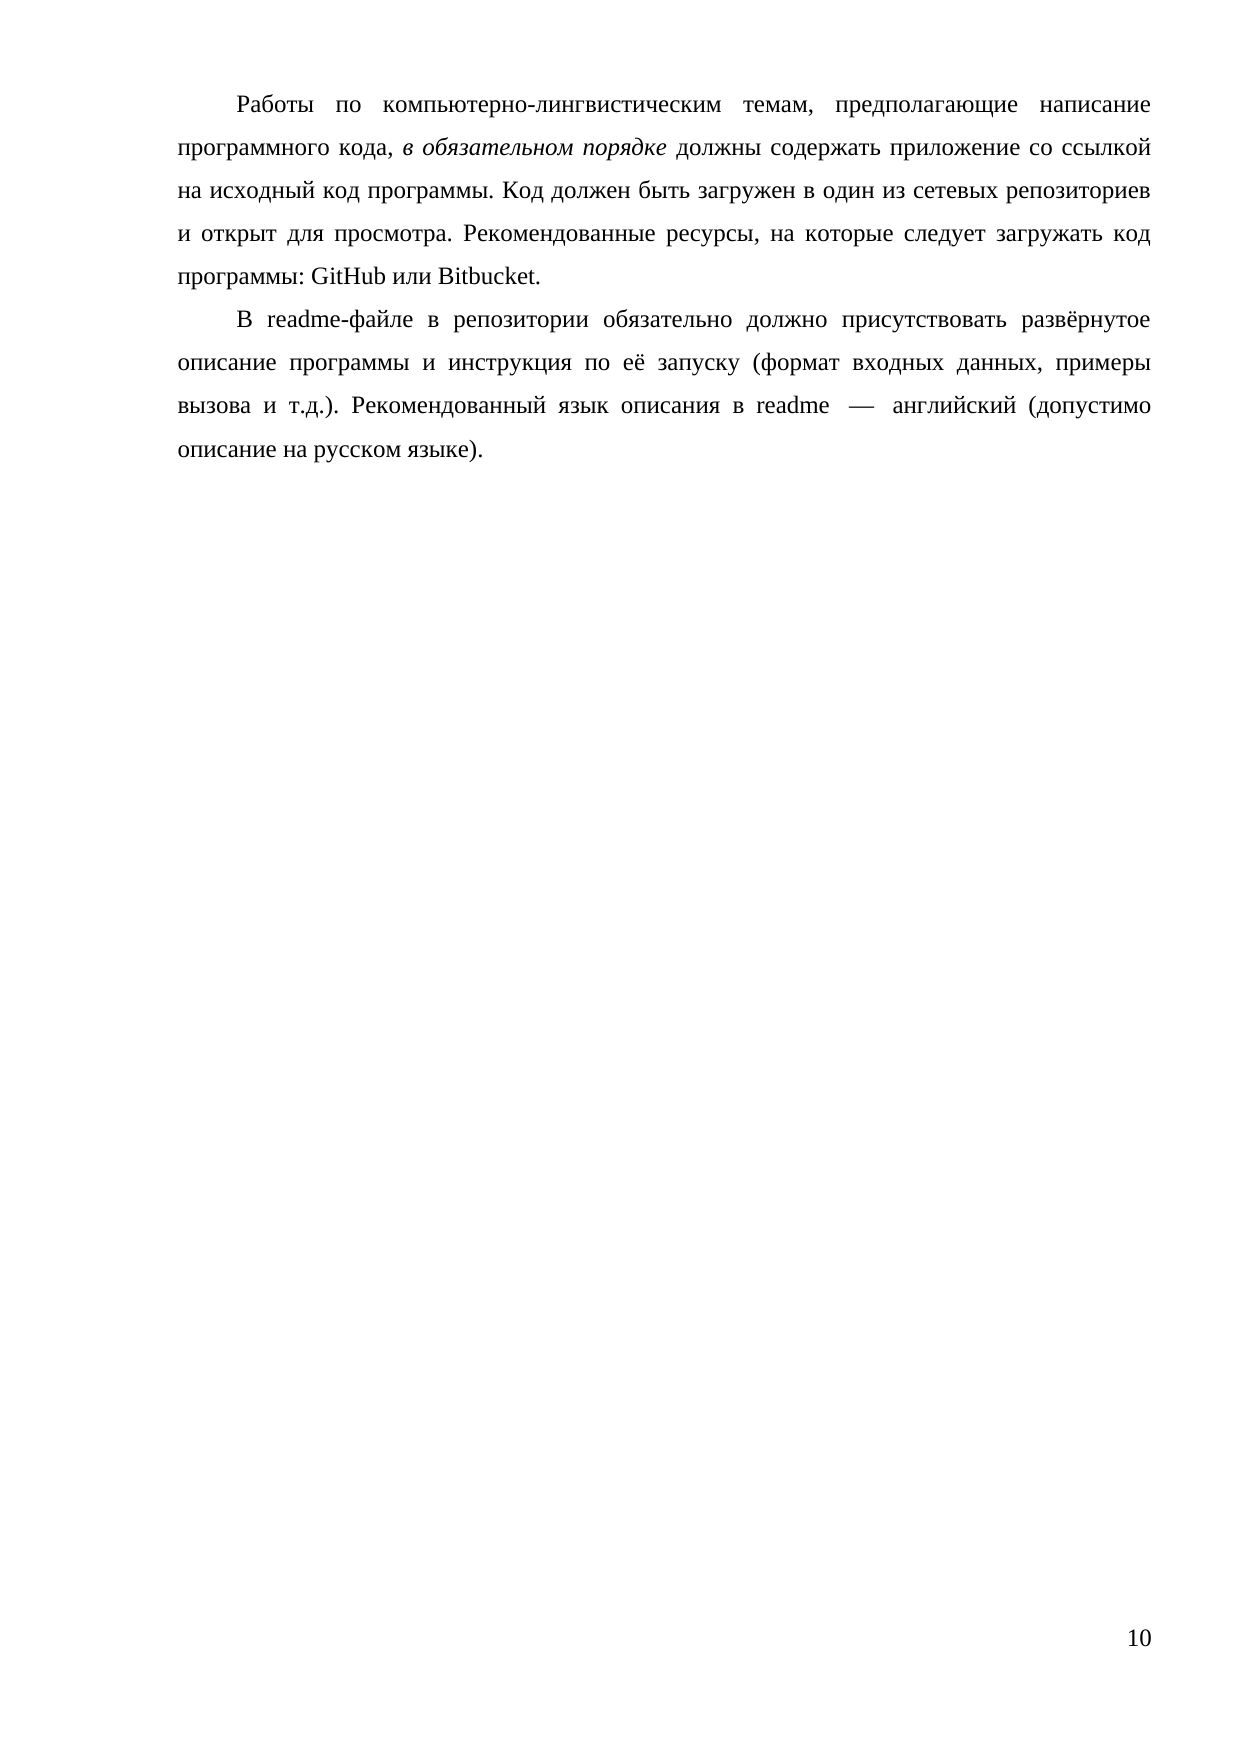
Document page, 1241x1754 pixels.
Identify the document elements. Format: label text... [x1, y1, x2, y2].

text Работы по компьютерно-лингвистическим темам, предполагающие написание программного кода, в обязательном порядке должны содержать приложение со ссылкой на исходный код программы. Код должен быть загружен в один из сетевых репозиториев и открыт для просмотра. Рекомендованные ресурсы, на которые следует загружать код программы: GitHub или Bitbucket. [177, 89, 1152, 290]
text В readme-файле в репозитории обязательно должно присутствовать развёрнутое описание программы и инструкция по её запуску (формат входных данных, примеры вызова и т.д.). Рекомендованный язык описания в readme — английский (допустимо описание на русском языке). [177, 304, 1152, 462]
